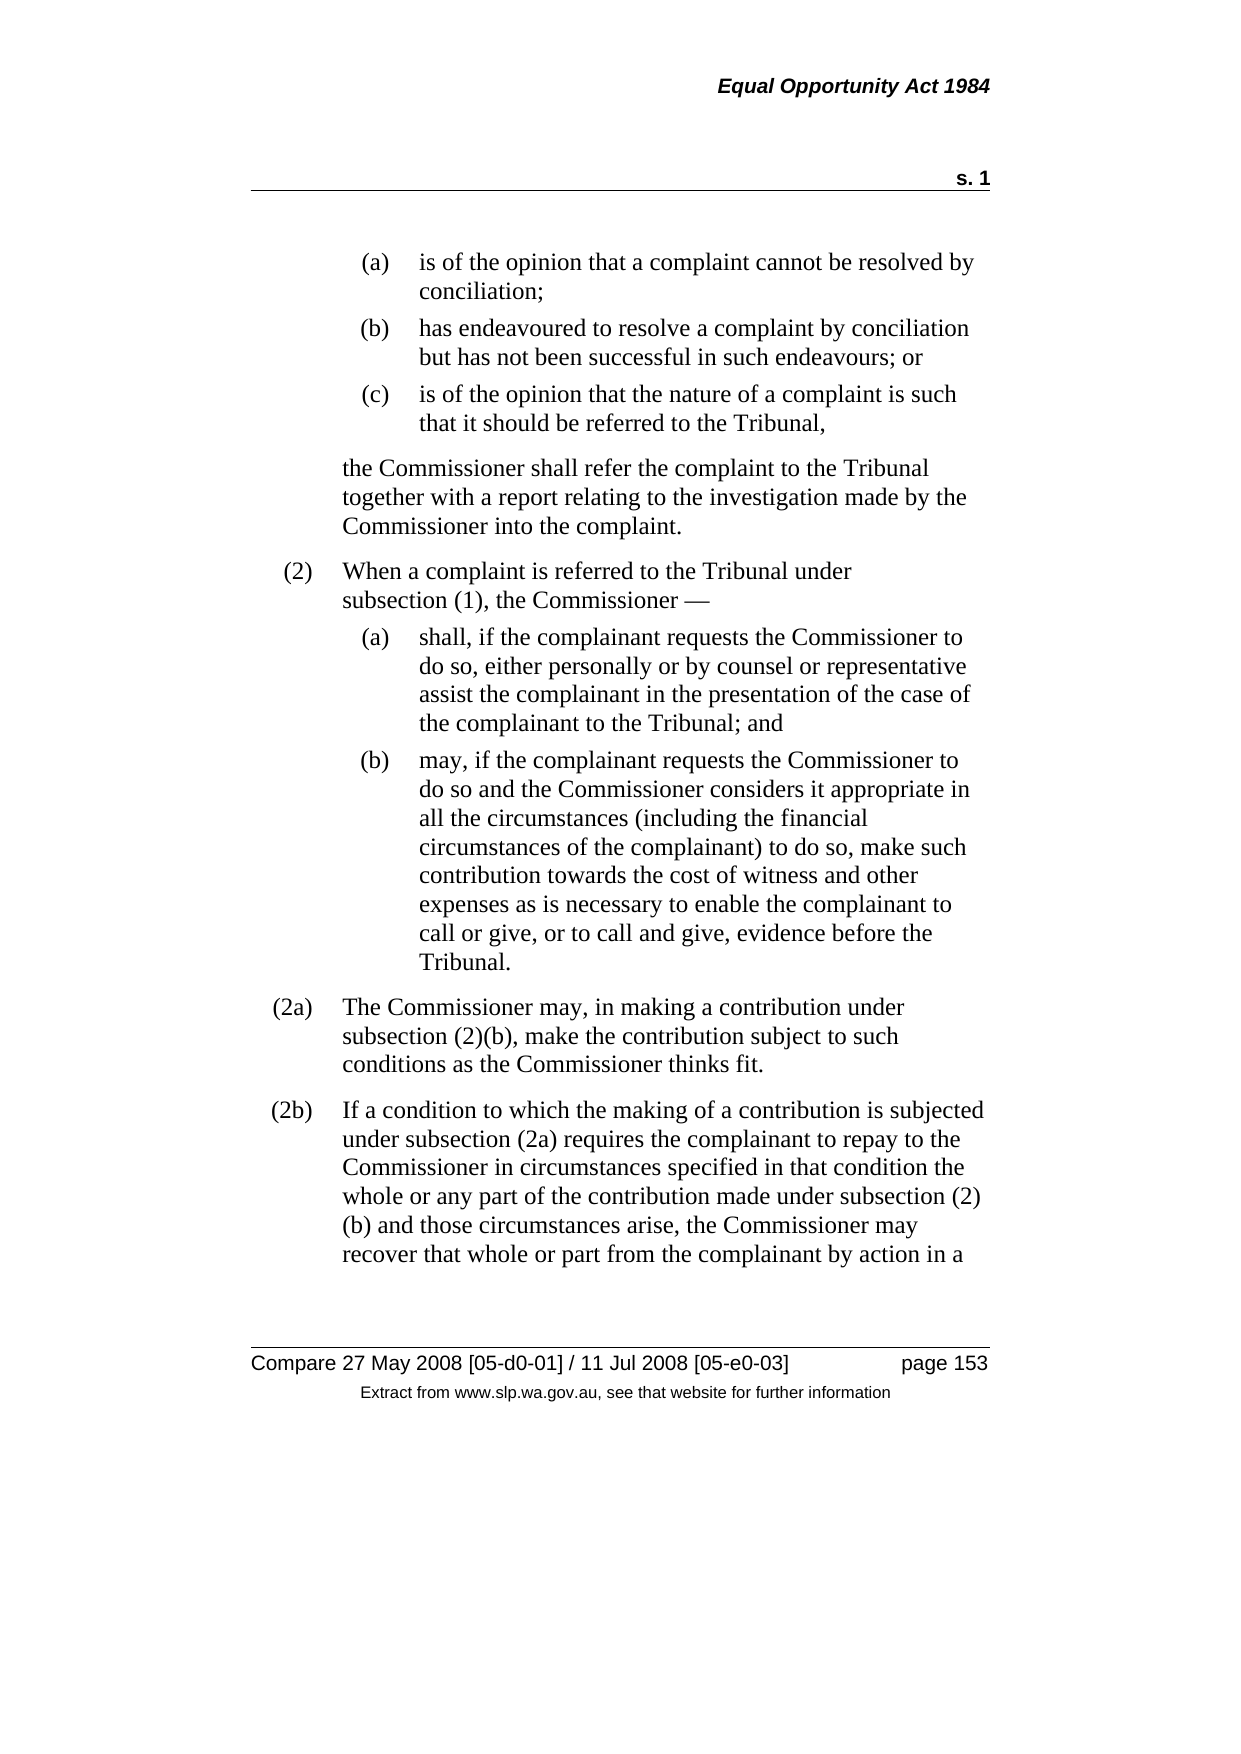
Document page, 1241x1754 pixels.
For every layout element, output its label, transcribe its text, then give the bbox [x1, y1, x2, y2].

text (2a) The Commissioner may, in making a contribution under subsection (2)(b), make the contribution subject to such conditions as the Commissioner thinks fit. [251, 992, 990, 1078]
text (a) shall, if the complainant requests the Commissioner to do so, either personally or by counsel or representative assist the complainant in the presentation of the case of the complainant to the Tribunal; and [251, 622, 990, 737]
text (b) has endeavoured to resolve a complaint by conciliation but has not been successful in such endeavours; or [251, 313, 990, 371]
text (a) is of the opinion that a complaint cannot be resolved by conciliation; [251, 247, 990, 305]
text the Commissioner shall refer the complaint to the Tribunal together with a report relating to the investigation made by the Commissioner into the complaint. [251, 453, 990, 539]
text (c) is of the opinion that the nature of a complaint is such that it should be referred to the Tribunal, [251, 379, 990, 437]
text (2) When a complaint is referred to the Tribunal under subsection (1), the Commissioner — [251, 556, 990, 614]
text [251, 1095, 990, 1267]
text (b) may, if the complainant requests the Commissioner to do so and the Commissioner considers it appropriate in all the circumstances (including the financial circumstances of the complainant) to do so, make such contribution towards the cost of witness and other expenses as is necessary to enable the complainant to call or give, or to call and give, evidence before the Tribunal. [251, 745, 990, 975]
